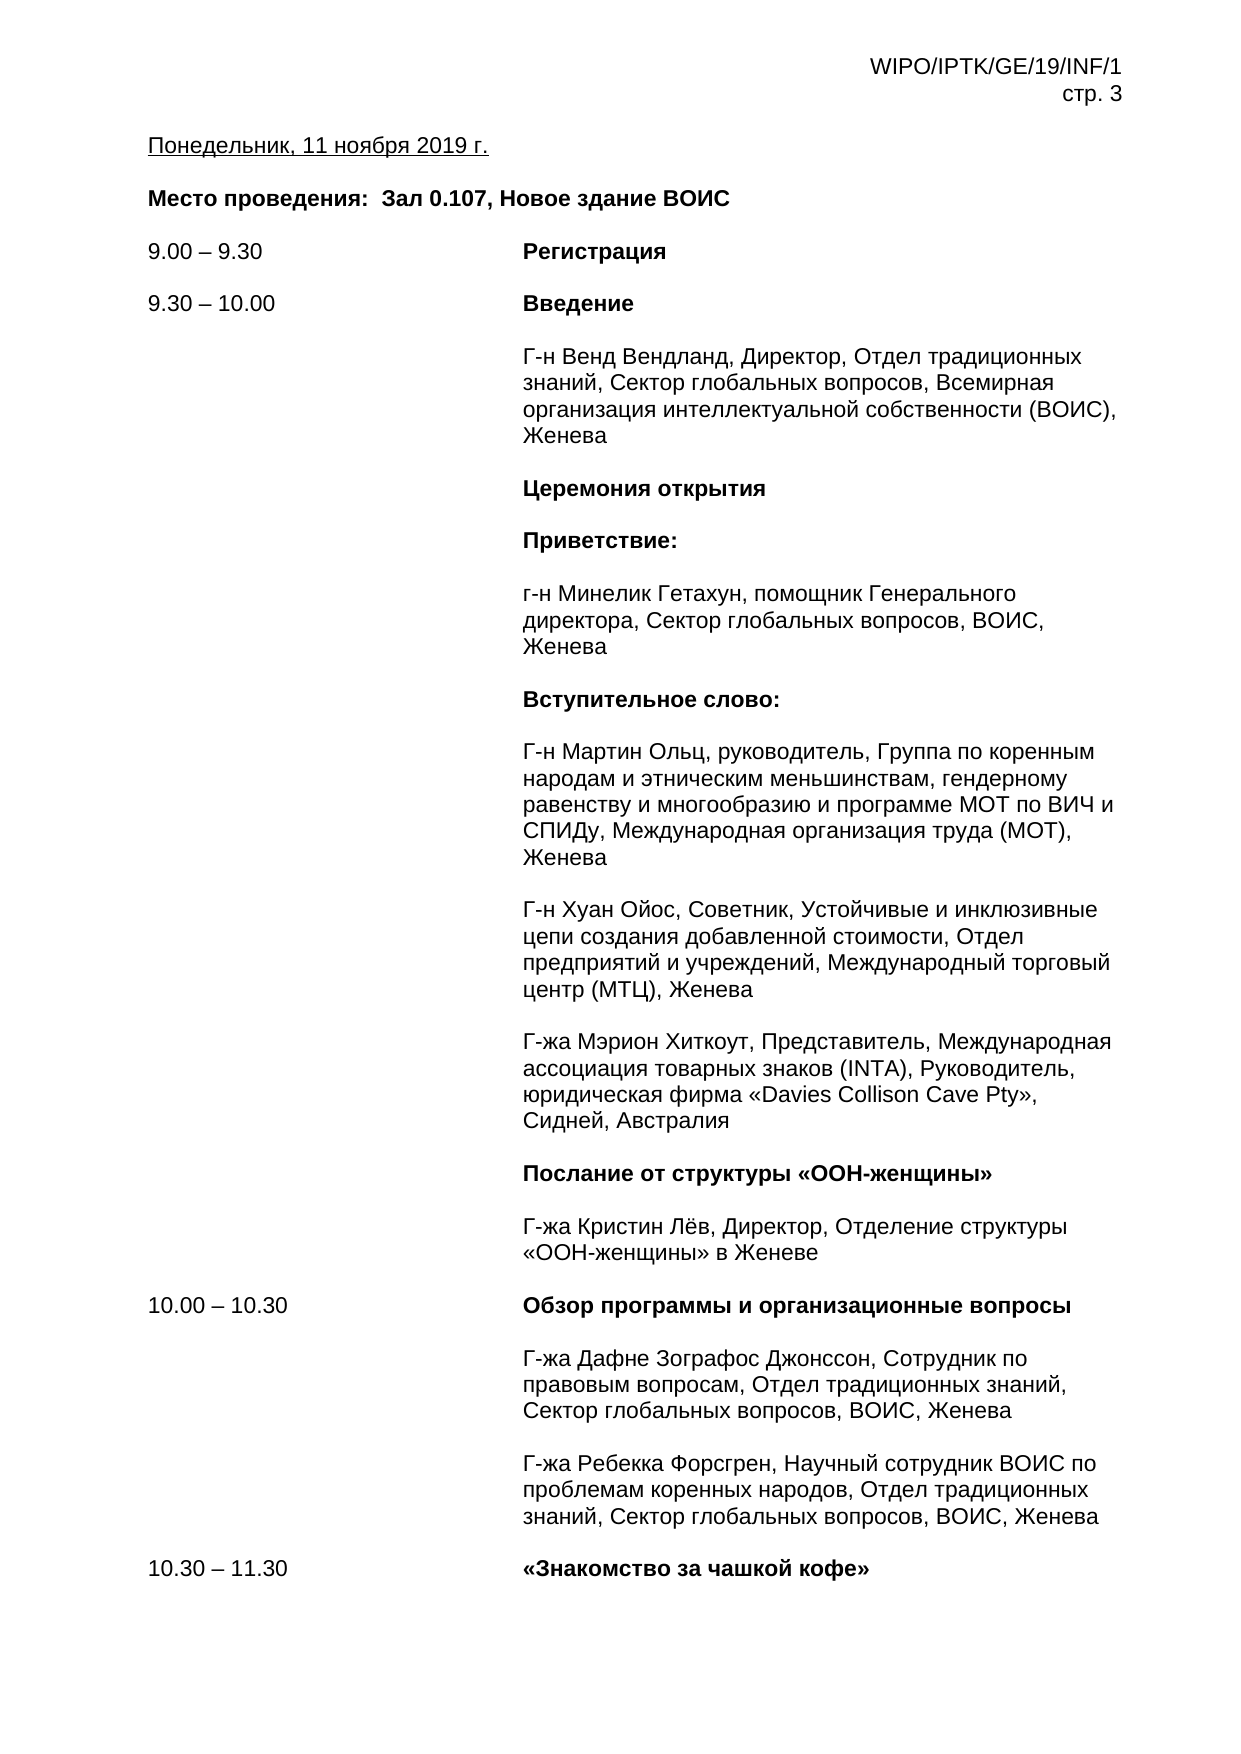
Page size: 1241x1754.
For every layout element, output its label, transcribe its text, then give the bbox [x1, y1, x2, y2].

text 9.00 – 9.30 Регистрация [148, 238, 1122, 264]
text г-н Минелик Гетахун, помощник Генерального директора, Сектор глобальных вопросов, ВОИС, Женева [523, 580, 1122, 659]
text 10.30 – 11.30 «Знакомство за чашкой кофе» [148, 1555, 1122, 1582]
text Г-жа Мэрион Хиткоут, Представитель, Международная ассоциация товарных знаков (INTA), Руководитель, юридическая фирма «Davies Collison Cave Pty», Сидней, Австралия [523, 1028, 1122, 1134]
text Церемония открытия [523, 475, 1122, 501]
text Г-н Мартин Ольц, руководитель, Группа по коренным народам и этническим меньшинствам, гендерному равенству и многообразию и программе МОТ по ВИЧ и СПИДу, Международная организация труда (МОТ), Женева [523, 738, 1122, 870]
text Г-н Хуан Ойос, Советник, Устойчивые и инклюзивные цепи создания добавленной стоимости, Отдел предприятий и учреждений, Международный торговый центр (МТЦ), Женева [523, 896, 1122, 1002]
text Вступительное слово: [523, 686, 1122, 712]
text Понедельник, 11 ноября 2019 г. [148, 132, 1122, 158]
text Место проведения: Зал 0.107, Новое здание ВОИС [148, 185, 1122, 211]
text Г-н Венд Вендланд, Директор, Отдел традиционных знаний, Сектор глобальных вопросов, Всемирная организация интеллектуальной собственности (ВОИС), Женева [523, 343, 1122, 448]
text Г-жа Ребекка Форсгрен, Научный сотрудник ВОИС по проблемам коренных народов, Отдел традиционных знаний, Сектор глобальных вопросов, ВОИС, Женева [523, 1450, 1122, 1529]
text Приветствие: [523, 527, 1122, 554]
text Г-жа Дафне Зографос Джонссон, Сотрудник по правовым вопросам, Отдел традиционных знаний, Сектор глобальных вопросов, ВОИС, Женева [523, 1344, 1122, 1423]
text Послание от структуры «ООН-женщины» [523, 1160, 1122, 1186]
text Г-жа Кристин Лёв, Директор, Отделение структуры «ООН-женщины» в Женеве [523, 1213, 1122, 1265]
text 10.00 – 10.30 Обзор программы и организационные вопросы [148, 1292, 1122, 1318]
text 9.30 – 10.00 Введение [148, 290, 1122, 317]
